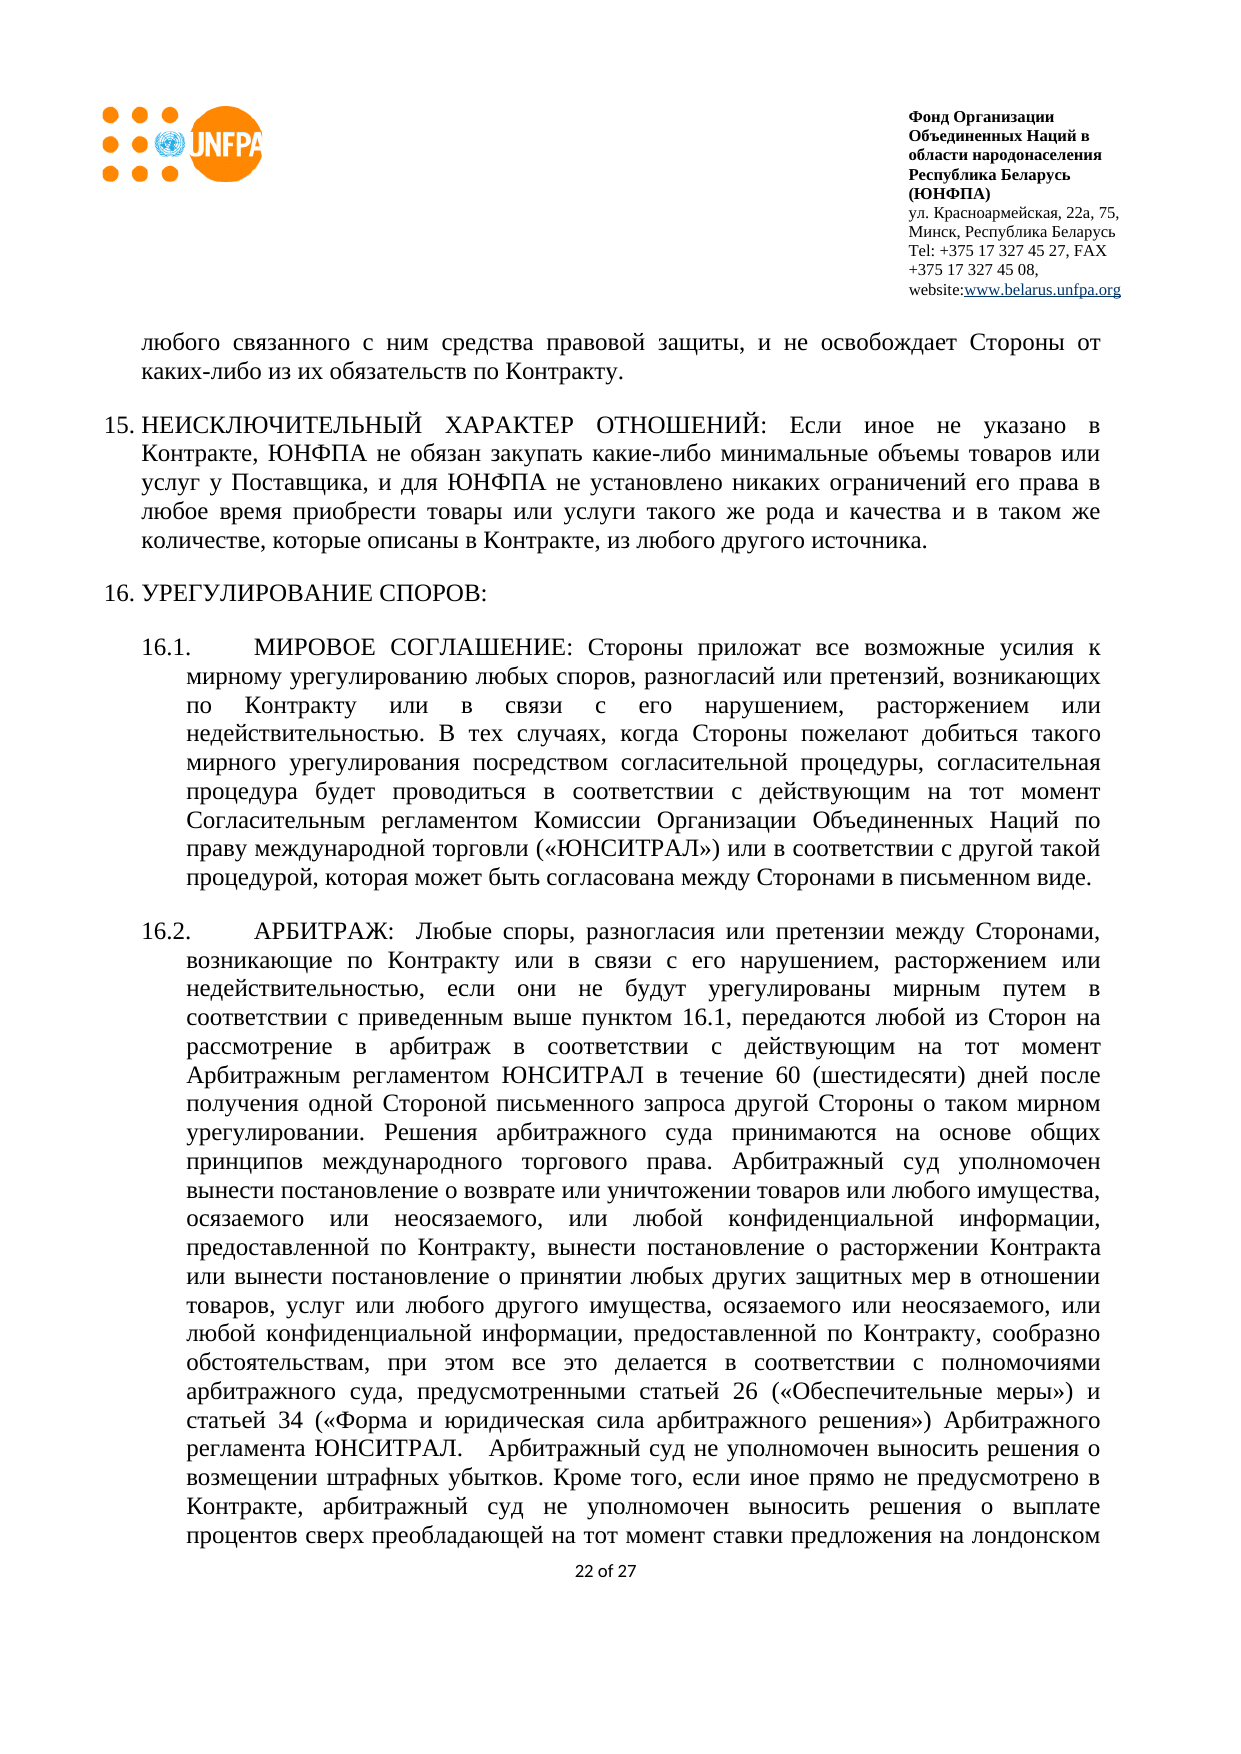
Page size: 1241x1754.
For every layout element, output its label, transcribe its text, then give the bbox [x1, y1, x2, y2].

list НЕИСКЛЮЧИТЕЛЬНЫЙ ХАРАКТЕР ОТНОШЕНИЙ: Если иное не указано в Контракте, ЮНФПА не обязан закупать какие-либо минимальные объемы товаров или услуг у Поставщика, и для ЮНФПА не установлено никаких ограничений его права в любое время приобрести товары или услуги такого же рода и качества и в таком же количестве, которые описаны в Контракте, из любого другого источника. [103, 410, 1101, 553]
list МИРОВОЕ СОГЛАШЕНИЕ: Стороны приложат все возможные усилия к мирному урегулированию любых споров, разногласий или претензий, возникающих по Контракту или в связи с его нарушением, расторжением или недействительностью. В тех случаях, когда Стороны пожелают добиться такого мирного урегулирования посредством согласительной процедуры, согласительная процедура будет проводиться в соответствии с действующим на тот момент Согласительным регламентом Комиссии Организации Объединенных Наций по праву международной торговли («ЮНСИТРАЛ») или в соответствии с другой такой процедурой, которая может быть согласована между Сторонами в письменном виде. [141, 632, 1101, 891]
list УРЕГУЛИРОВАНИЕ СПОРОВ: [103, 578, 1101, 607]
picture [102, 106, 263, 182]
